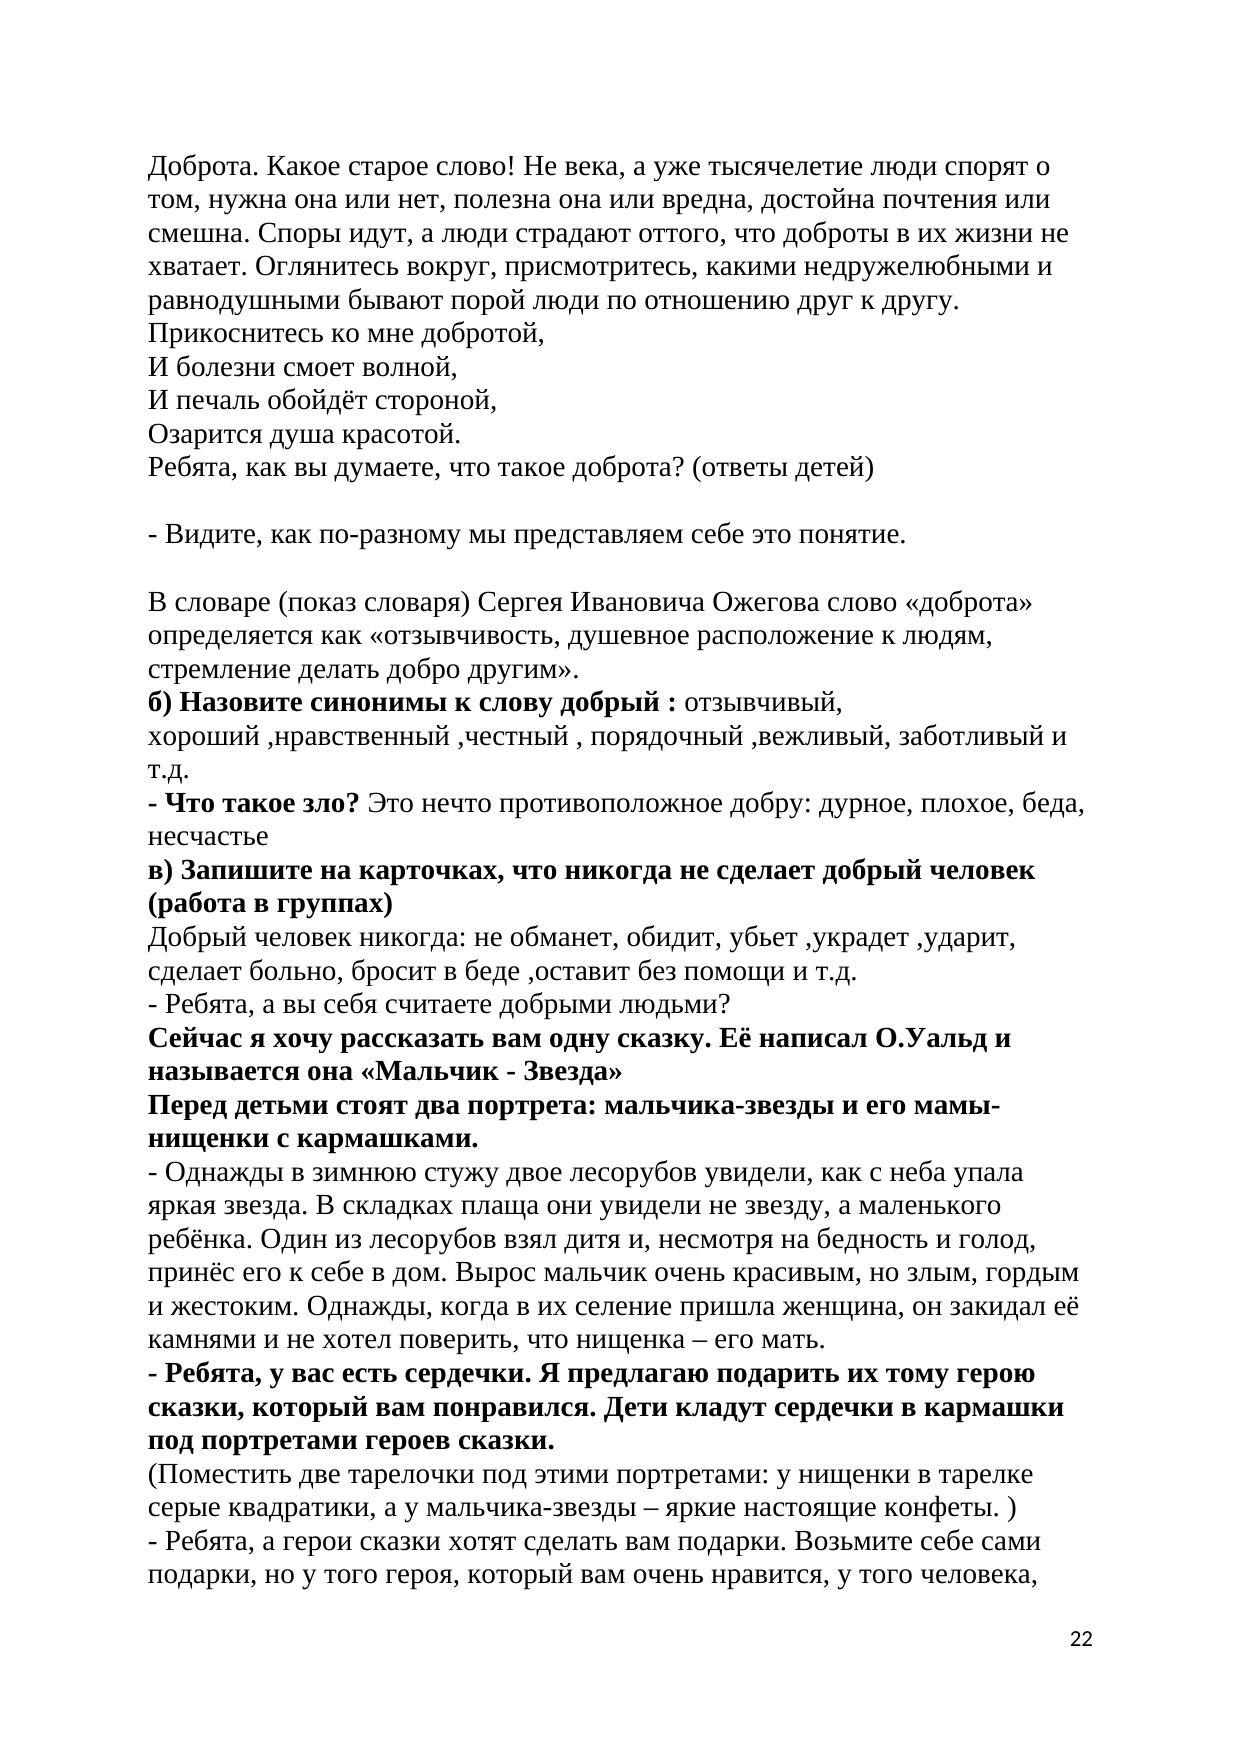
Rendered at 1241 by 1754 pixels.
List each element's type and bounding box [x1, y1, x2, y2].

text [148, 148, 1093, 1590]
